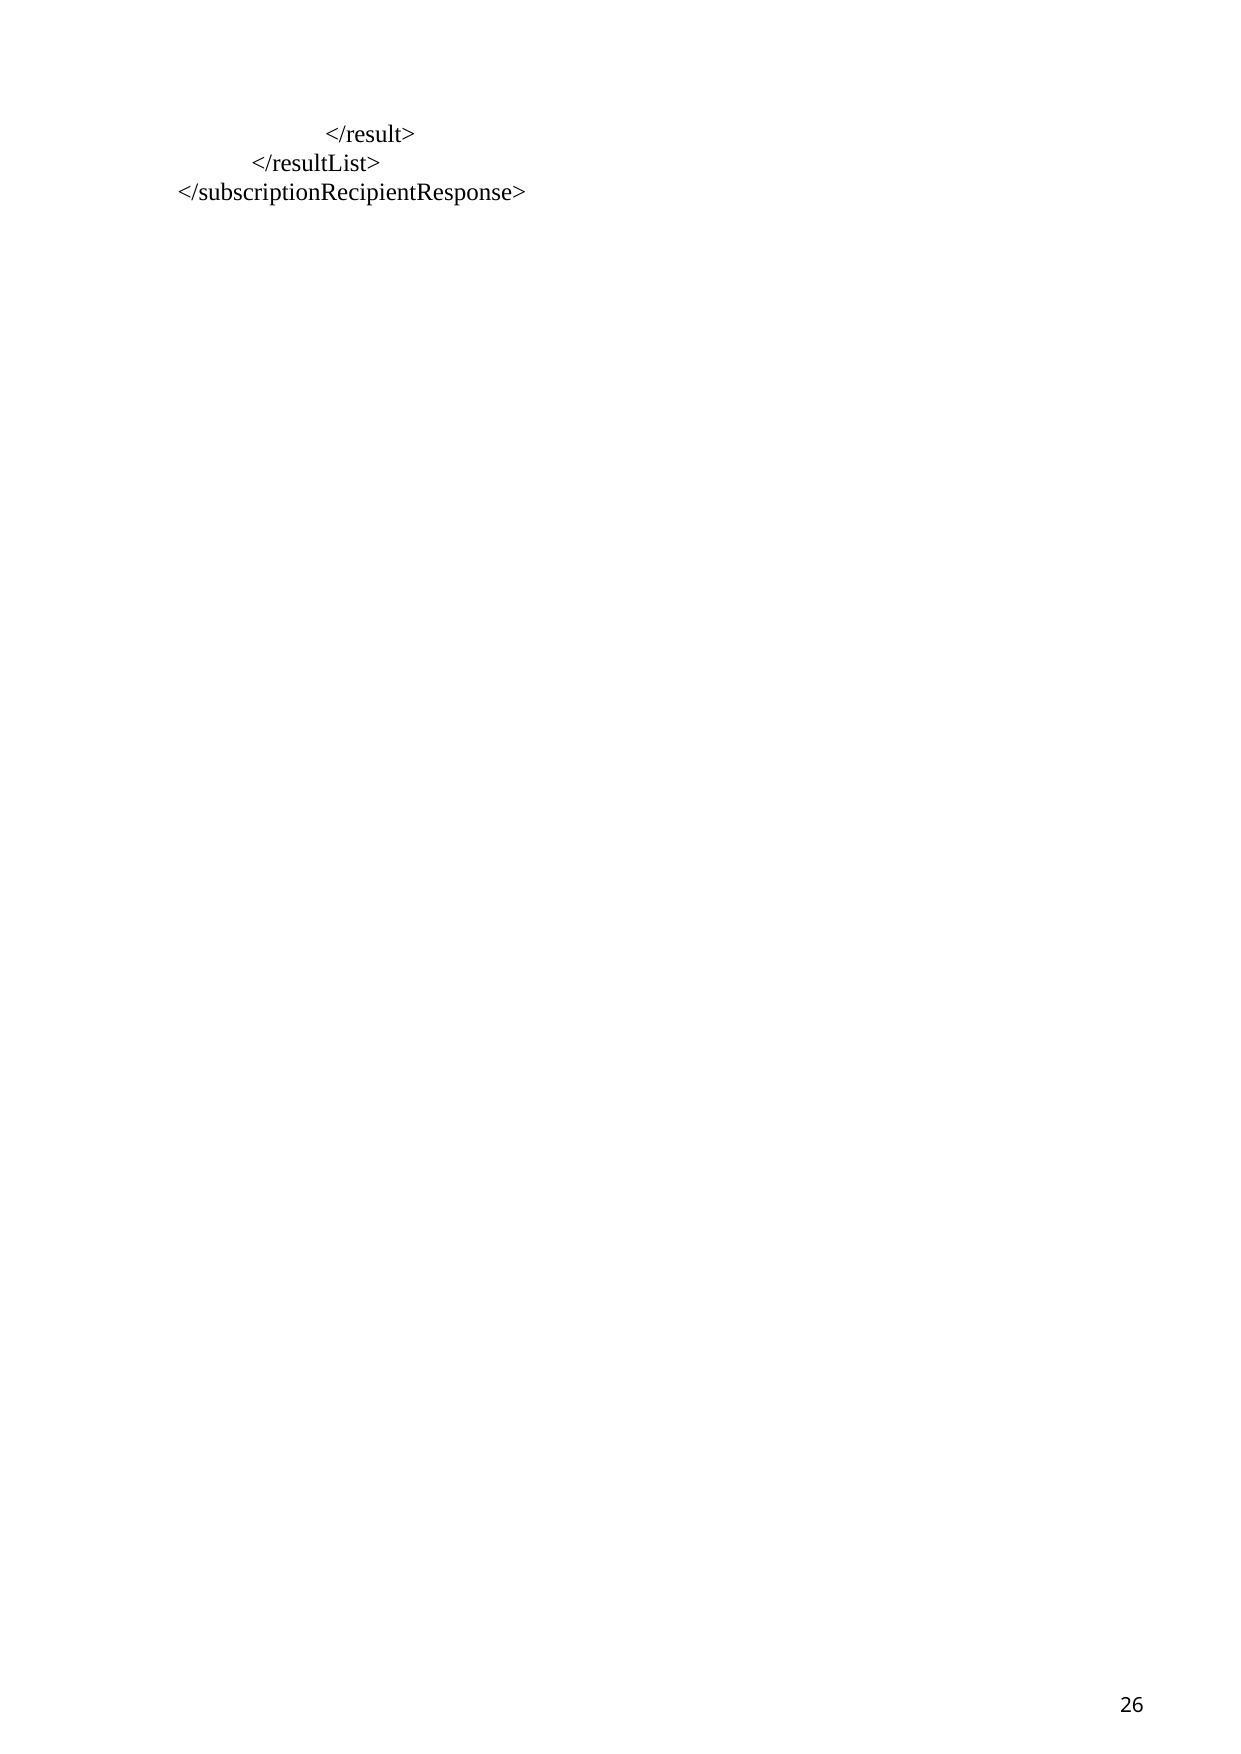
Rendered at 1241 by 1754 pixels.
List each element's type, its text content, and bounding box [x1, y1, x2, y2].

text </subscriptionRecipientResponse> [177, 177, 1152, 205]
text </resultList> [177, 148, 1152, 177]
text </result> [177, 119, 1152, 148]
